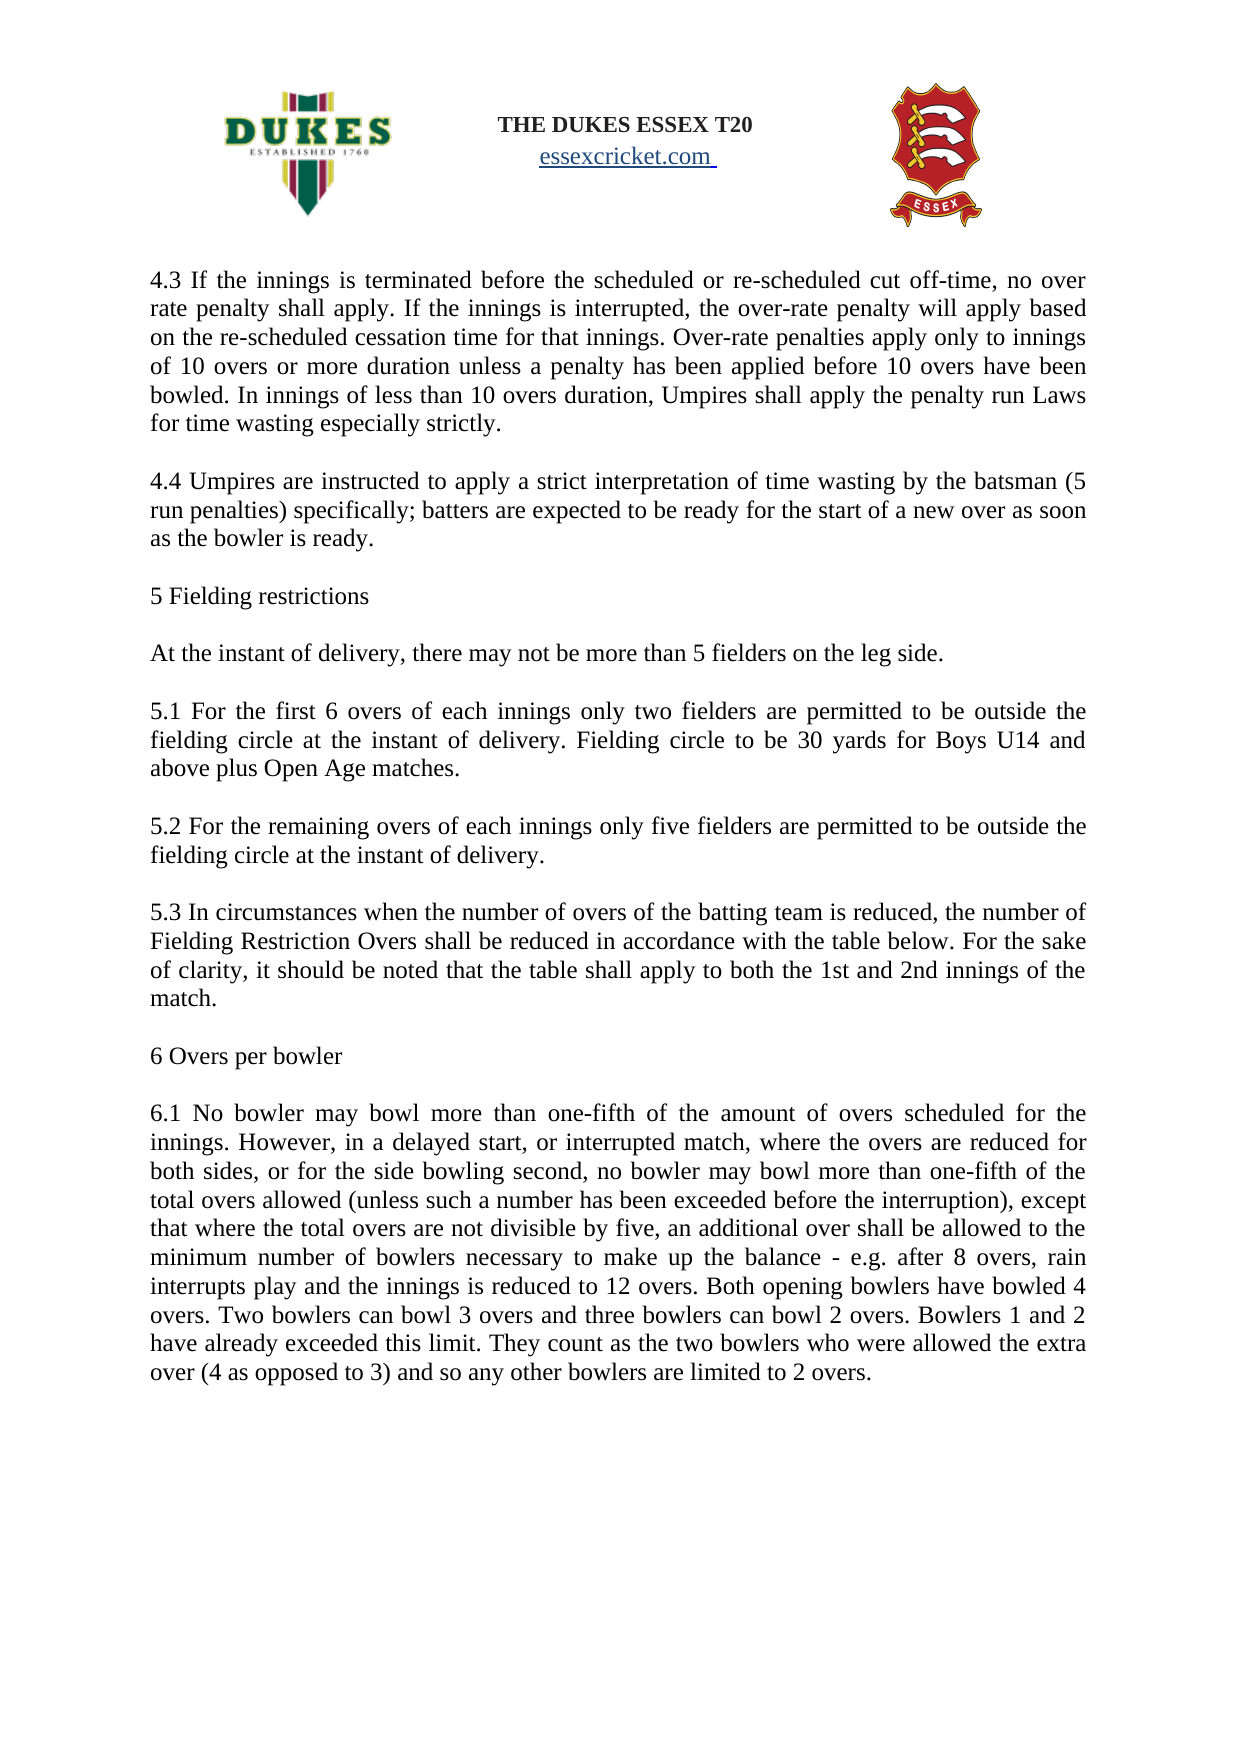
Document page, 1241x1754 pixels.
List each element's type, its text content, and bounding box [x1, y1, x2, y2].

text 5 Fielding restrictions [150, 581, 1087, 610]
text 6.1 No bowler may bowl more than one-fifth of the amount of overs scheduled for the innings. However, in a delayed start, or interrupted match, where the overs are reduced for both sides, or for the side bowling second, no bowler may bowl more than one-fifth of the total overs allowed (unless such a number has been exceeded before the interruption), except that where the total overs are not divisible by five, an additional over shall be allowed to the minimum number of bowlers necessary to make up the balance - e.g. after 8 overs, rain interrupts play and the innings is reduced to 12 overs. Both opening bowlers have bowled 4 overs. Two bowlers can bowl 3 overs and three bowlers can bowl 2 overs. Bowlers 1 and 2 have already exceeded this limit. They count as the two bowlers who were allowed the extra over (4 as opposed to 3) and so any other bowlers are limited to 2 overs. [150, 1098, 1087, 1386]
text 5.2 For the remaining overs of each innings only five fielders are permitted to be outside the fielding circle at the instant of delivery. [150, 811, 1087, 868]
text 5.1 For the first 6 overs of each innings only two fielders are permitted to be outside the fielding circle at the instant of delivery. Fielding circle to be 30 yards for Boys U14 and above plus Open Age matches. [150, 696, 1087, 782]
picture [872, 73, 999, 236]
picture [222, 91, 394, 219]
text At the instant of delivery, there may not be more than 5 fielders on the leg side. [150, 638, 1087, 667]
text 5.3 In circumstances when the number of overs of the batting team is reduced, the number of Fielding Restriction Overs shall be reduced in accordance with the table below. For the sake of clarity, it should be noted that the table shall apply to both the 1st and 2nd innings of the match. [150, 897, 1087, 1012]
text 6 Overs per bowler [150, 1041, 1087, 1070]
text 4.3 If the innings is terminated before the scheduled or re-scheduled cut off-time, no over rate penalty shall apply. If the innings is interrupted, the over-rate penalty will apply based on the re-scheduled cessation time for that innings. Over-rate penalties apply only to innings of 10 overs or more duration unless a penalty has been applied before 10 overs have been bowled. In innings of less than 10 overs duration, Umpires shall apply the penalty run Laws for time wasting especially strictly. [150, 265, 1087, 437]
text 4.4 Umpires are instructed to apply a strict interpretation of time wasting by the batsman (5 run penalties) specifically; batters are expected to be ready for the start of a new over as soon as the bowler is ready. [150, 466, 1087, 552]
